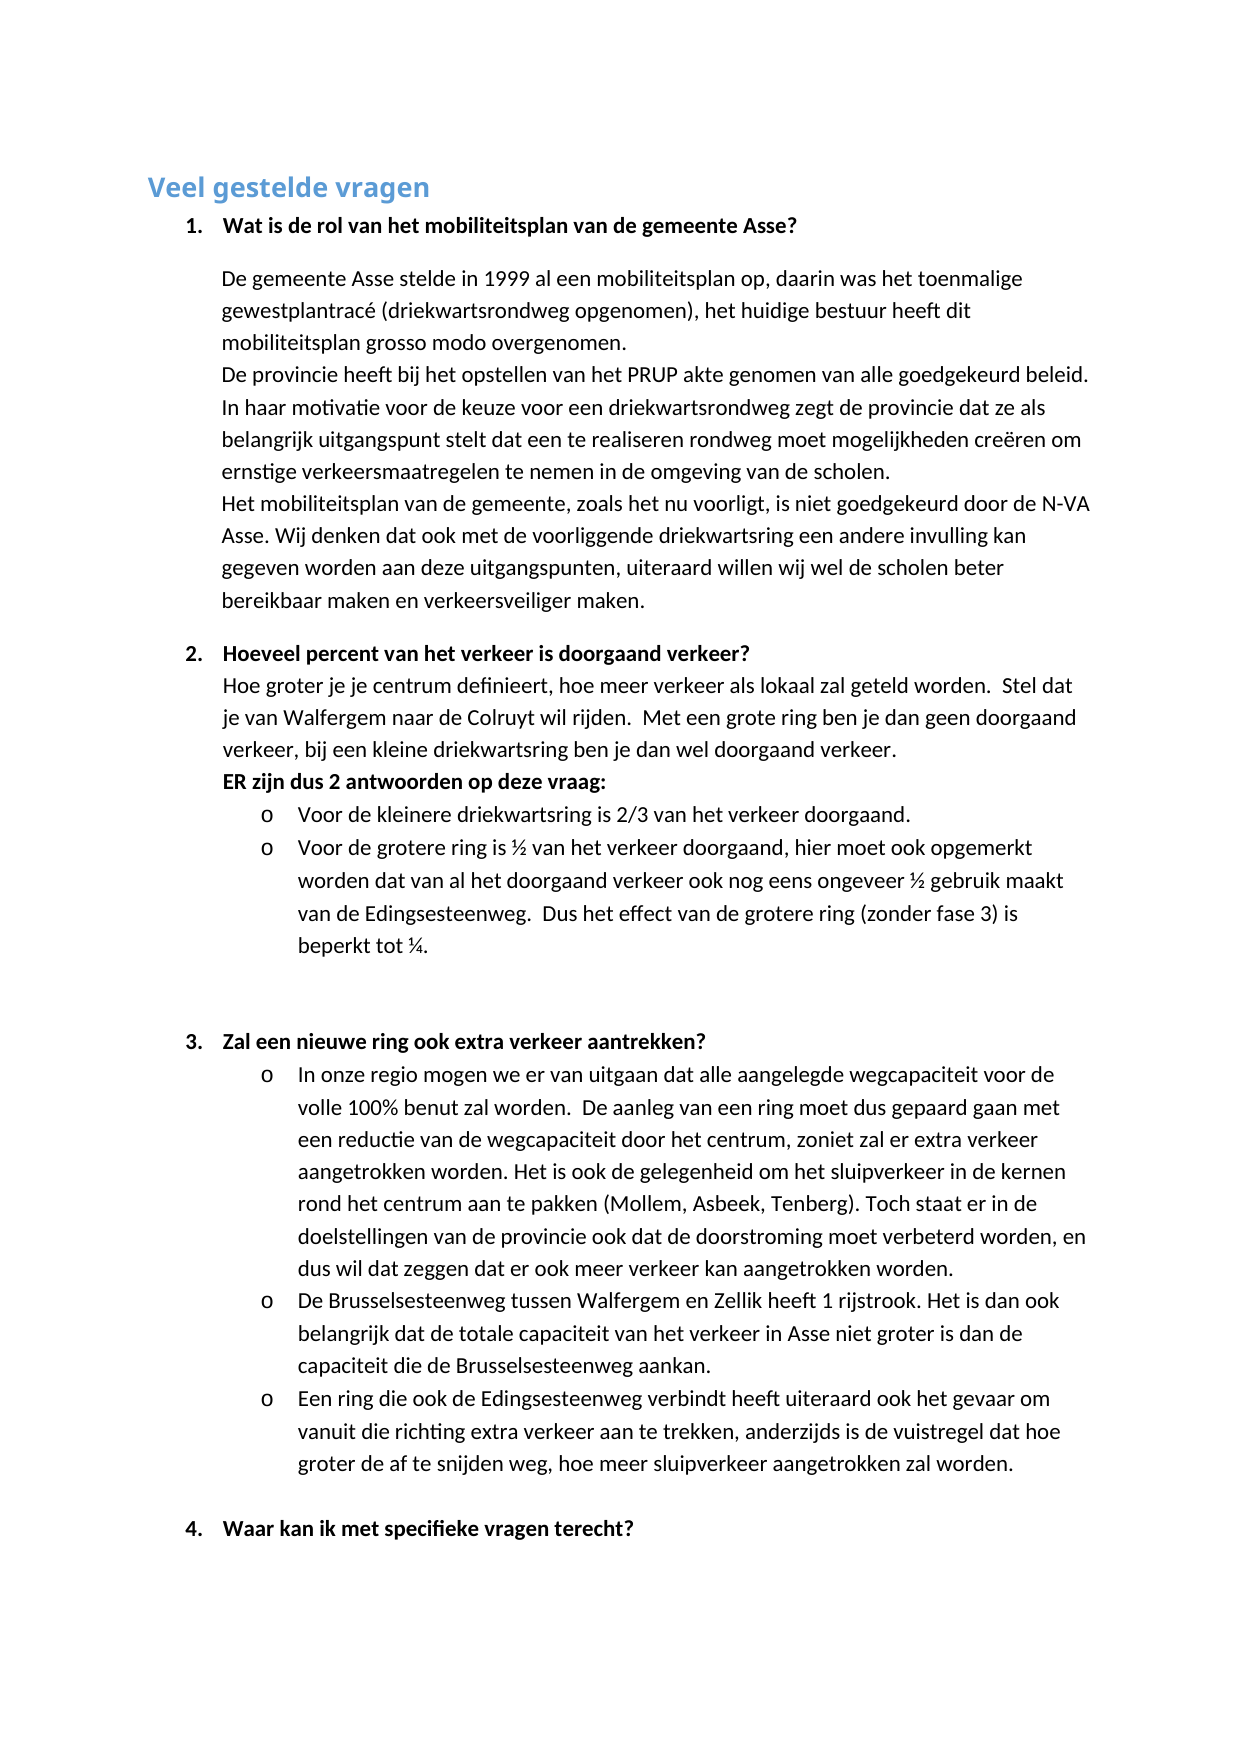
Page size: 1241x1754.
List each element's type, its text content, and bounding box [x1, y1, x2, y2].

list Voor de grotere ring is ½ van het verkeer doorgaand, hier moet ook opgemerkt worden dat van al het doorgaand verkeer ook nog eens ongeveer ½ gebruik maakt van de Edingsesteenweg. Dus het effect van de grotere ring (zonder fase 3) is beperkt tot ¼. [260, 833, 1093, 959]
list Zal een nieuwe ring ook extra verkeer aantrekken? [185, 1027, 1093, 1056]
list Voor de kleinere driekwartsring is 2/3 van het verkeer doorgaand. [260, 800, 1093, 829]
subtitle Veel gestelde vragen [148, 168, 1093, 205]
list De Brusselsesteenweg tussen Walfergem en Zellik heeft 1 rijstrook. Het is dan ook belangrijk dat de totale capaciteit van het verkeer in Asse niet groter is dan de capaciteit die de Brusselsesteenweg aankan. [260, 1286, 1093, 1380]
list In onze regio mogen we er van uitgaan dat alle aangelegde wegcapaciteit voor de volle 100% benut zal worden. De aanleg van een ring moet dus gepaard gaan met een reductie van de wegcapaciteit door het centrum, zoniet zal er extra verkeer aangetrokken worden. Het is ook de gelegenheid om het sluipverkeer in de kernen rond het centrum aan te pakken (Mollem, Asbeek, Tenberg). Toch staat er in de doelstellingen van de provincie ook dat de doorstroming moet verbeterd worden, en dus wil dat zeggen dat er ook meer verkeer kan aangetrokken worden. [260, 1060, 1093, 1282]
list Hoeveel percent van het verkeer is doorgaand verkeer? [185, 639, 1093, 667]
list Hoe groter je je centrum definieert, hoe meer verkeer als lokaal zal geteld worden. Stel dat je van Walfergem naar de Colruyt wil rijden. Met een grote ring ben je dan geen doorgaand verkeer, bij een kleine driekwartsring ben je dan wel doorgaand verkeer. ER zijn dus 2 antwoorden op deze vraag: [223, 671, 1093, 796]
list Een ring die ook de Edingsesteenweg verbindt heeft uiteraard ook het gevaar om vanuit die richting extra verkeer aan te trekken, anderzijds is de vuistregel dat hoe groter de af te snijden weg, hoe meer sluipverkeer aangetrokken zal worden. [260, 1384, 1093, 1509]
list Waar kan ik met specifieke vragen terecht? [185, 1514, 1093, 1542]
text De gemeente Asse stelde in 1999 al een mobiliteitsplan op, daarin was het toenmalige gewestplantracé (driekwartsrondweg opgenomen), het huidige bestuur heeft dit mobiliteitsplan grosso modo overgenomen. De provincie heeft bij het opstellen van het PRUP akte genomen van alle goedgekeurd beleid. In haar motivatie voor de keuze voor een driekwartsrondweg zegt de provincie dat ze als belangrijk uitgangspunt stelt dat een te realiseren rondweg moet mogelijkheden creëren om ernstige verkeersmaatregelen te nemen in de omgeving van de scholen. Het mobiliteitsplan van de gemeente, zoals het nu voorligt, is niet goedgekeurd door de N-VA Asse. Wij denken dat ook met de voorliggende driekwartsring een andere invulling kan gegeven worden aan deze uitgangspunten, uiteraard willen wij wel de scholen beter bereikbaar maken en verkeersveiliger maken. [221, 264, 1093, 614]
list Wat is de rol van het mobiliteitsplan van de gemeente Asse? [185, 211, 1093, 239]
